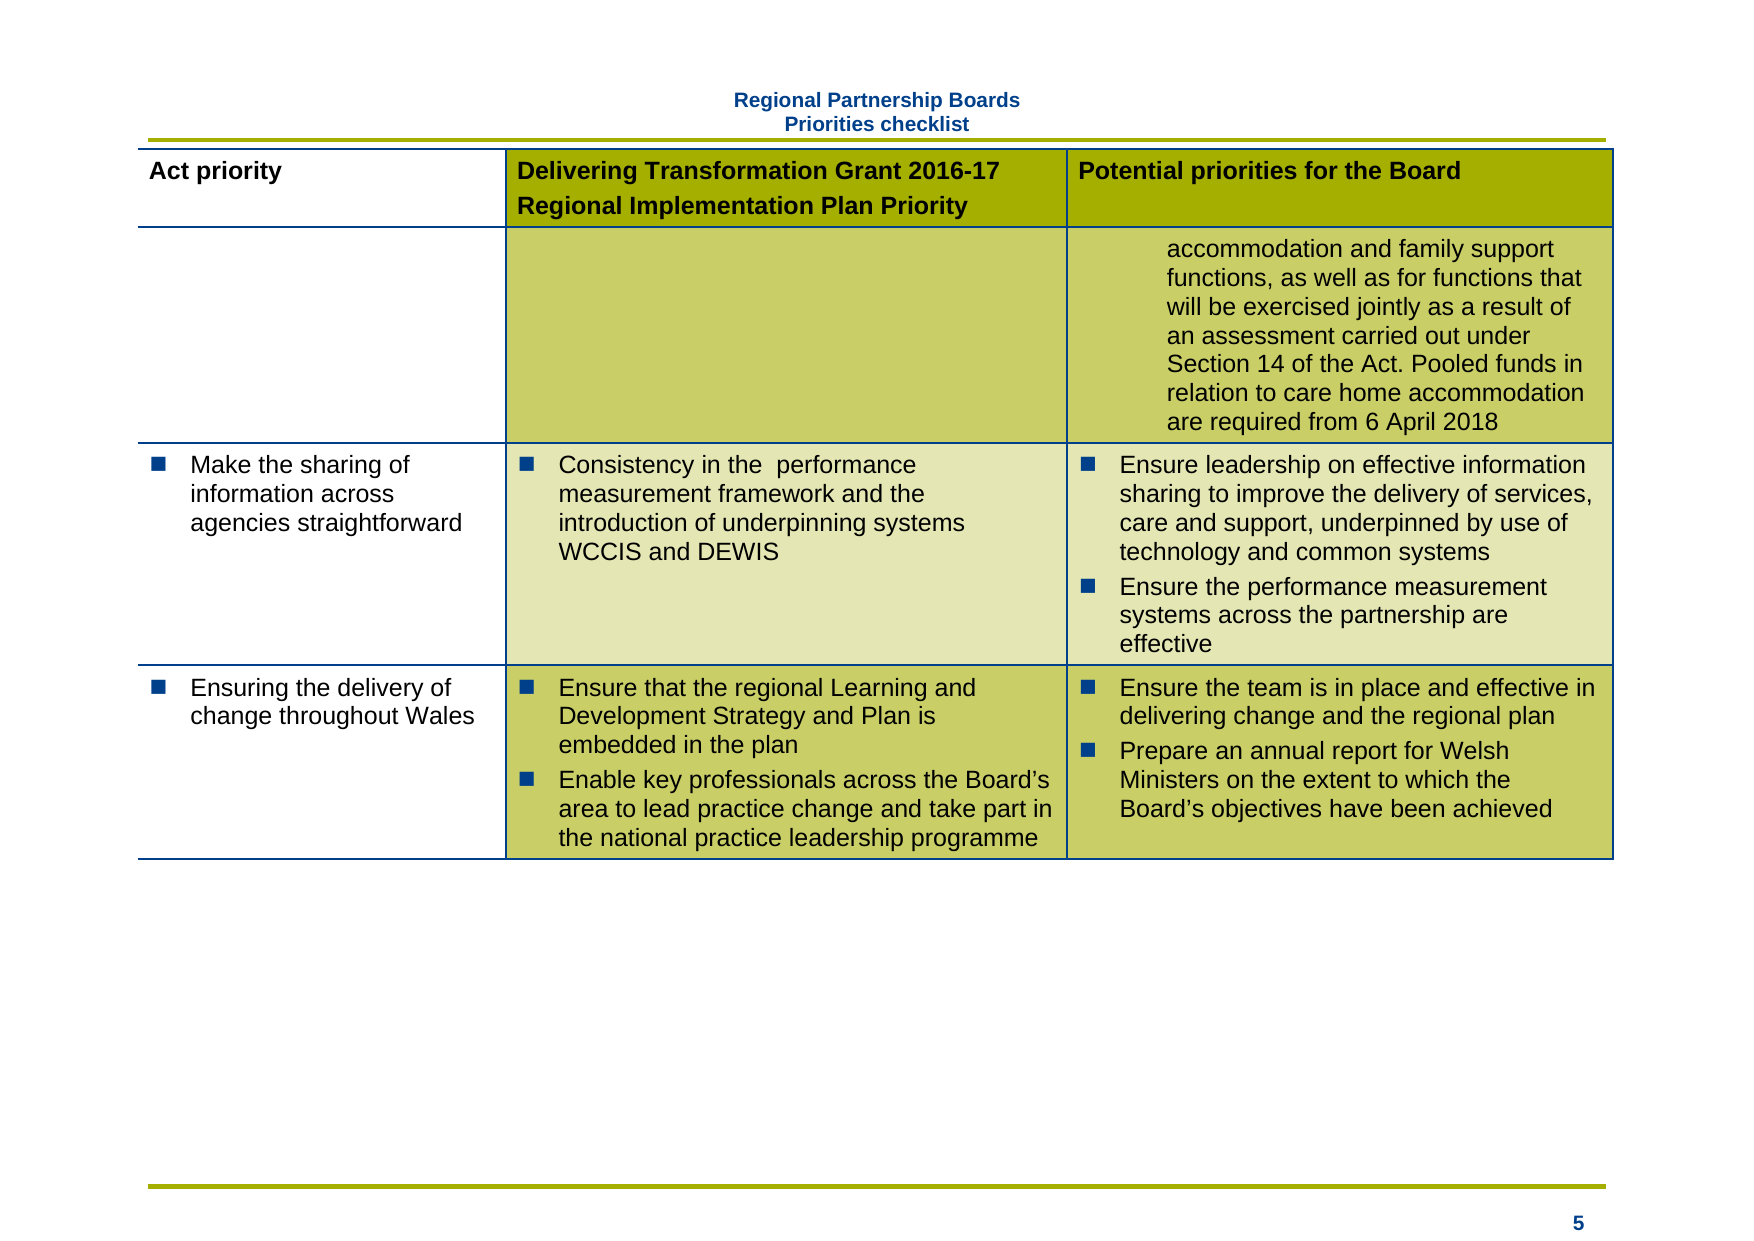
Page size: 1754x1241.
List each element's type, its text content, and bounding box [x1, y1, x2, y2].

table_header Potential priorities for the Board [1068, 150, 1612, 226]
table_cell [138, 228, 505, 442]
table_cell Make the sharing of information across agencies straightforward [138, 444, 505, 664]
table_cell Consistency in the performance measurement framework and the introduction of underpinning systems WCCIS and DEWIS [507, 444, 1066, 664]
table_header Act priority [138, 150, 505, 226]
table_header Delivering Transformation Grant 2016-17 Regional Implementation Plan Priority [507, 150, 1066, 226]
table_cell Ensure that the regional Learning and Development Strategy and Plan is embedded in the plan Enable key professionals across the Board’s area to lead practice change and take part in the national practice leadership programme [507, 666, 1066, 858]
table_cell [507, 228, 1066, 442]
table_cell Ensure the team is in place and effective in delivering change and the regional plan Prepare an annual report for Welsh Ministers on the extent to which the Board’s objectives have been achieved [1068, 666, 1612, 858]
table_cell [1068, 228, 1612, 442]
table_cell Ensure leadership on effective information sharing to improve the delivery of services, care and support, underpinned by use of technology and common systems Ensure the performance measurement systems across the partnership are effective [1068, 444, 1612, 664]
table_cell Ensuring the delivery of change throughout Wales [138, 666, 505, 858]
